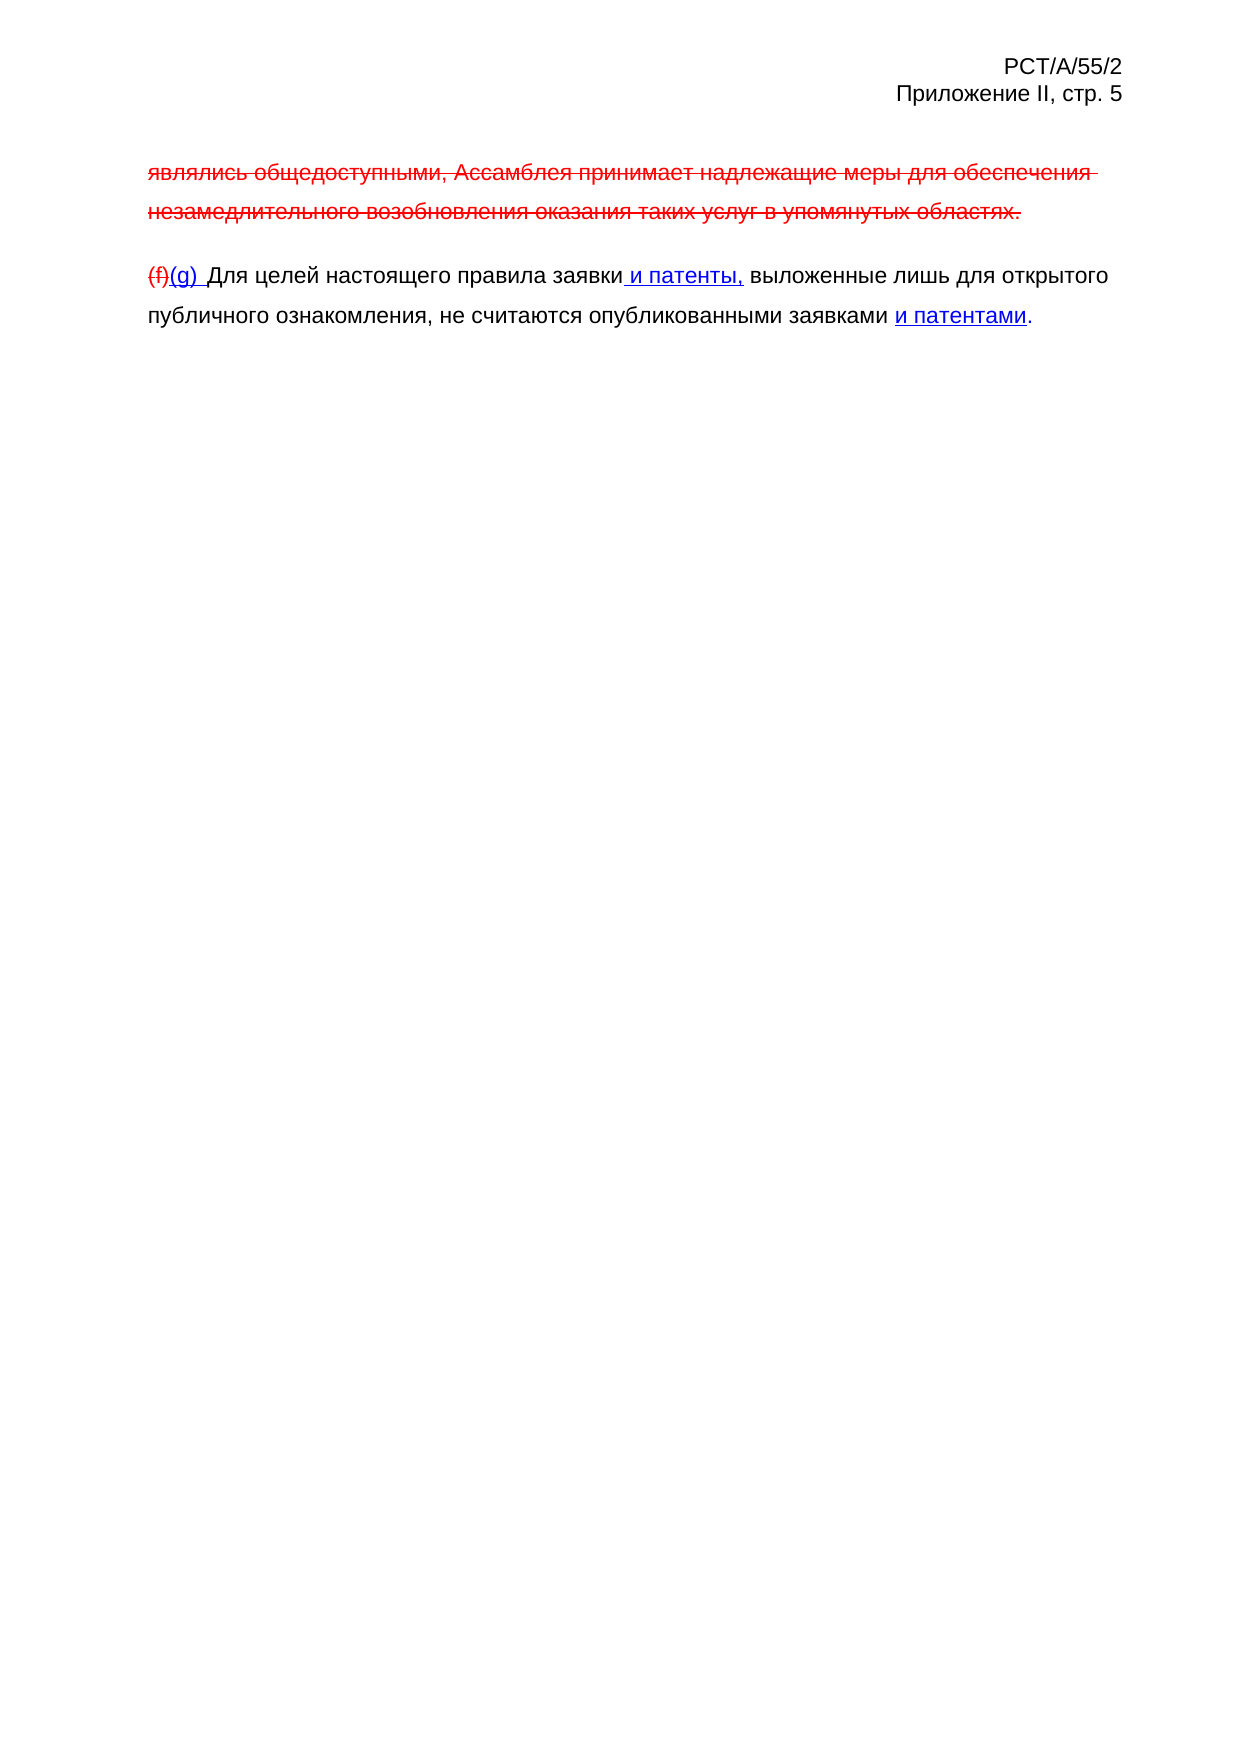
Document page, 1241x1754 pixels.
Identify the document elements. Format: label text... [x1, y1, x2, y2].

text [148, 158, 1122, 224]
text (f)(g) Для целей настоящего правила заявки и патенты, выложенные лишь для открытого публичного ознакомления, не считаются опубликованными заявками и патентами. [148, 262, 1122, 328]
